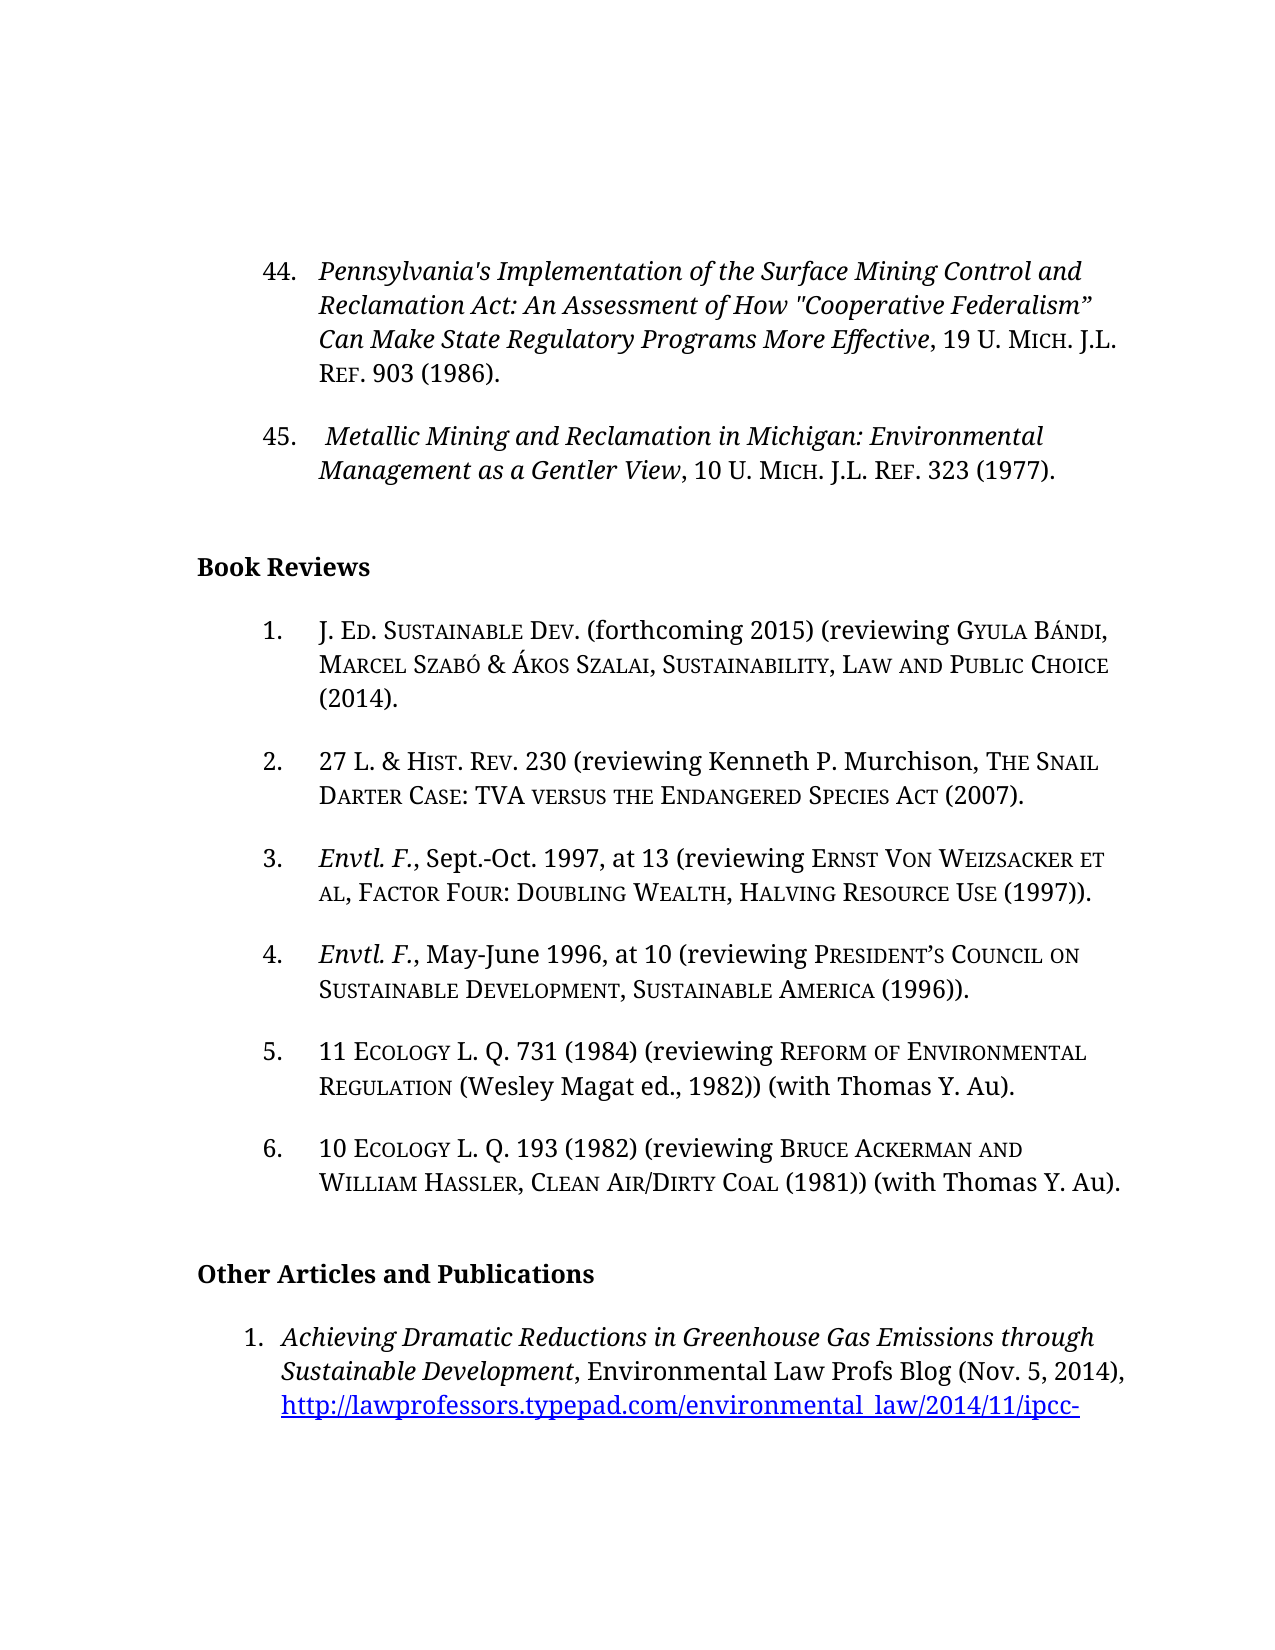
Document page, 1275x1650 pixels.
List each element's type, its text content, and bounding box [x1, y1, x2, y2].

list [244, 1319, 1125, 1422]
list Metallic Mining and Reclamation in Michigan: Environmental Management as a Gentler View, 10 U. Mich. J.L. Ref. 323 (1977). [262, 419, 1125, 487]
list Envtl. F., May-June 1996, at 10 (reviewing President’s Council on Sustainable Development, Sustainable America (1996)). [262, 937, 1125, 1005]
list 10 Ecology L. Q. 193 (1982) (reviewing Bruce Ackerman and William Hassler, Clean Air/Dirty Coal (1981)) (with Thomas Y. Au). [262, 1131, 1125, 1199]
list Pennsylvania's Implementation of the Surface Mining Control and Reclamation Act: An Assessment of How "Cooperative Federalism” Can Make State Regulatory Programs More Effective, 19 U. Mich. J.L. Ref. 903 (1986). [262, 254, 1125, 390]
list 27 L. & Hist. Rev. 230 (reviewing Kenneth P. Murchison, The Snail Darter Case: TVA versus the Endangered Species Act (2007). [262, 743, 1125, 812]
list J. Ed. Sustainable Dev. (forthcoming 2015) (reviewing Gyula Bándi, Marcel Szabó & Ákos Szalai, Sustainability, Law and Public Choice (2014). [262, 612, 1125, 715]
list 11 Ecology L. Q. 731 (1984) (reviewing Reform of Environmental Regulation (Wesley Magat ed., 1982)) (with Thomas Y. Au). [262, 1034, 1125, 1102]
subtitle Book Reviews [197, 550, 1125, 584]
list Envtl. F., Sept.-Oct. 1997, at 13 (reviewing Ernst Von Weizsacker et al, Factor Four: Doubling Wealth, Halving Resource Use (1997)). [262, 840, 1125, 908]
subtitle Other Articles and Publications [197, 1257, 1125, 1291]
